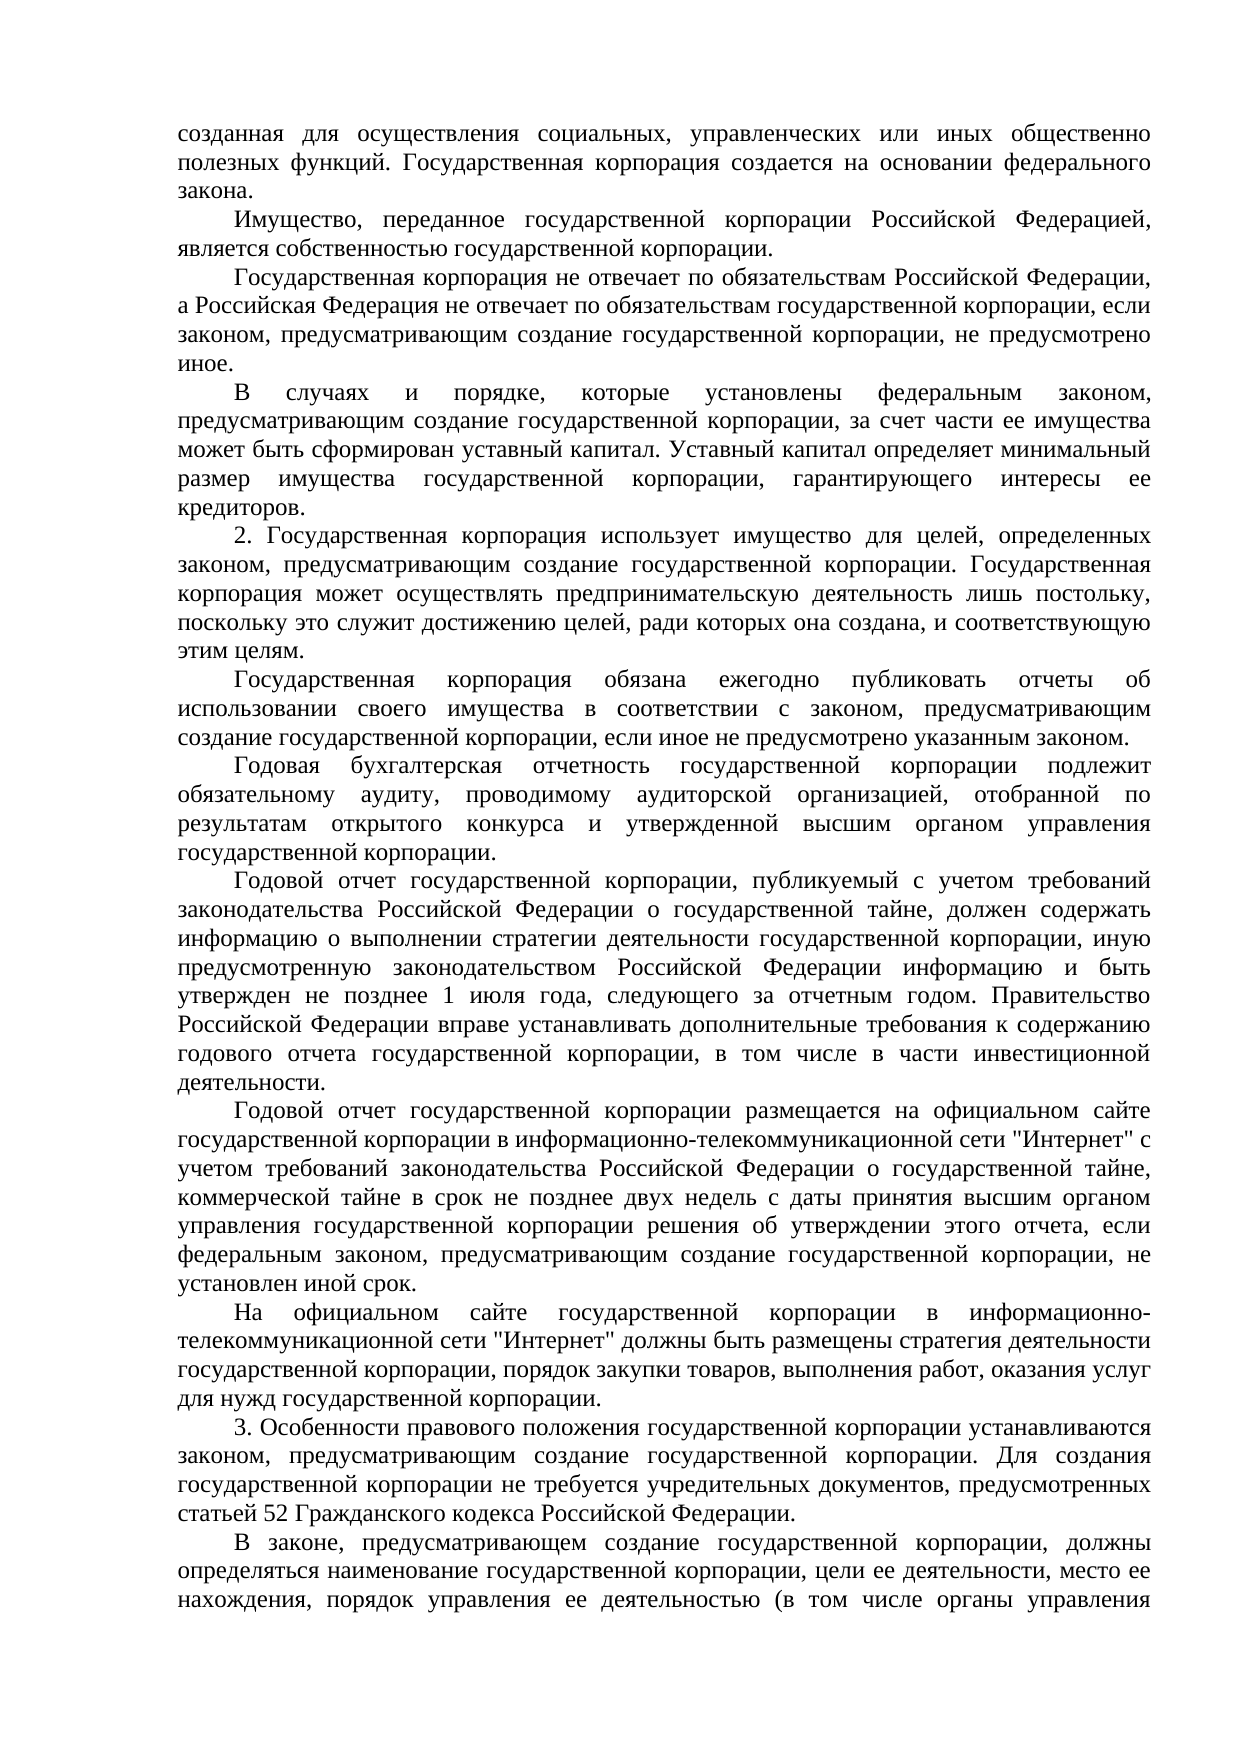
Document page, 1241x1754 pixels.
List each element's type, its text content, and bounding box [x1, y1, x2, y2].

text Имущество, переданное государственной корпорации Российской Федерацией, является собственностью государственной корпорации. [177, 204, 1152, 262]
text На официальном сайте государственной корпорации в информационно-телекоммуникационной сети "Интернет" должны быть размещены стратегия деятельности государственной корпорации, порядок закупки товаров, выполнения работ, оказания услуг для нужд государственной корпорации. [177, 1297, 1152, 1412]
text Годовая бухгалтерская отчетность государственной корпорации подлежит обязательному аудиту, проводимому аудиторской организацией, отобранной по результатам открытого конкурса и утвержденной высшим органом управления государственной корпорации. [177, 751, 1152, 866]
text Государственная корпорация не отвечает по обязательствам Российской Федерации, а Российская Федерация не отвечает по обязательствам государственной корпорации, если законом, предусматривающим создание государственной корпорации, не предусмотрено иное. [177, 262, 1152, 377]
text Годовой отчет государственной корпорации, публикуемый с учетом требований законодательства Российской Федерации о государственной тайне, должен содержать информацию о выполнении стратегии деятельности государственной корпорации, иную предусмотренную законодательством Российской Федерации информацию и быть утвержден не позднее 1 июля года, следующего за отчетным годом. Правительство Российской Федерации вправе устанавливать дополнительные требования к содержанию годового отчета государственной корпорации, в том числе в части инвестиционной деятельности. [177, 866, 1152, 1096]
text Годовой отчет государственной корпорации размещается на официальном сайте государственной корпорации в информационно-телекоммуникационной сети "Интернет" с учетом требований законодательства Российской Федерации о государственной тайне, коммерческой тайне в срок не позднее двух недель с даты принятия высшим органом управления государственной корпорации решения об утверждении этого отчета, если федеральным законом, предусматривающим создание государственной корпорации, не установлен иной срок. [177, 1096, 1152, 1297]
text В случаях и порядке, которые установлены федеральным законом, предусматривающим создание государственной корпорации, за счет части ее имущества может быть сформирован уставный капитал. Уставный капитал определяет минимальный размер имущества государственной корпорации, гарантирующего интересы ее кредиторов. [177, 377, 1152, 521]
text 2. Государственная корпорация использует имущество для целей, определенных законом, предусматривающим создание государственной корпорации. Государственная корпорация может осуществлять предпринимательскую деятельность лишь постольку, поскольку это служит достижению целей, ради которых она создана, и соответствующую этим целям. [177, 521, 1152, 664]
text 3. Особенности правового положения государственной корпорации устанавливаются законом, предусматривающим создание государственной корпорации. Для создания государственной корпорации не требуется учредительных документов, предусмотренных статьей 52 Гражданского кодекса Российской Федерации. [177, 1412, 1152, 1527]
text Государственная корпорация обязана ежегодно публиковать отчеты об использовании своего имущества в соответствии с законом, предусматривающим создание государственной корпорации, если иное не предусмотрено указанным законом. [177, 664, 1152, 751]
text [177, 1527, 1152, 1613]
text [177, 118, 1152, 204]
